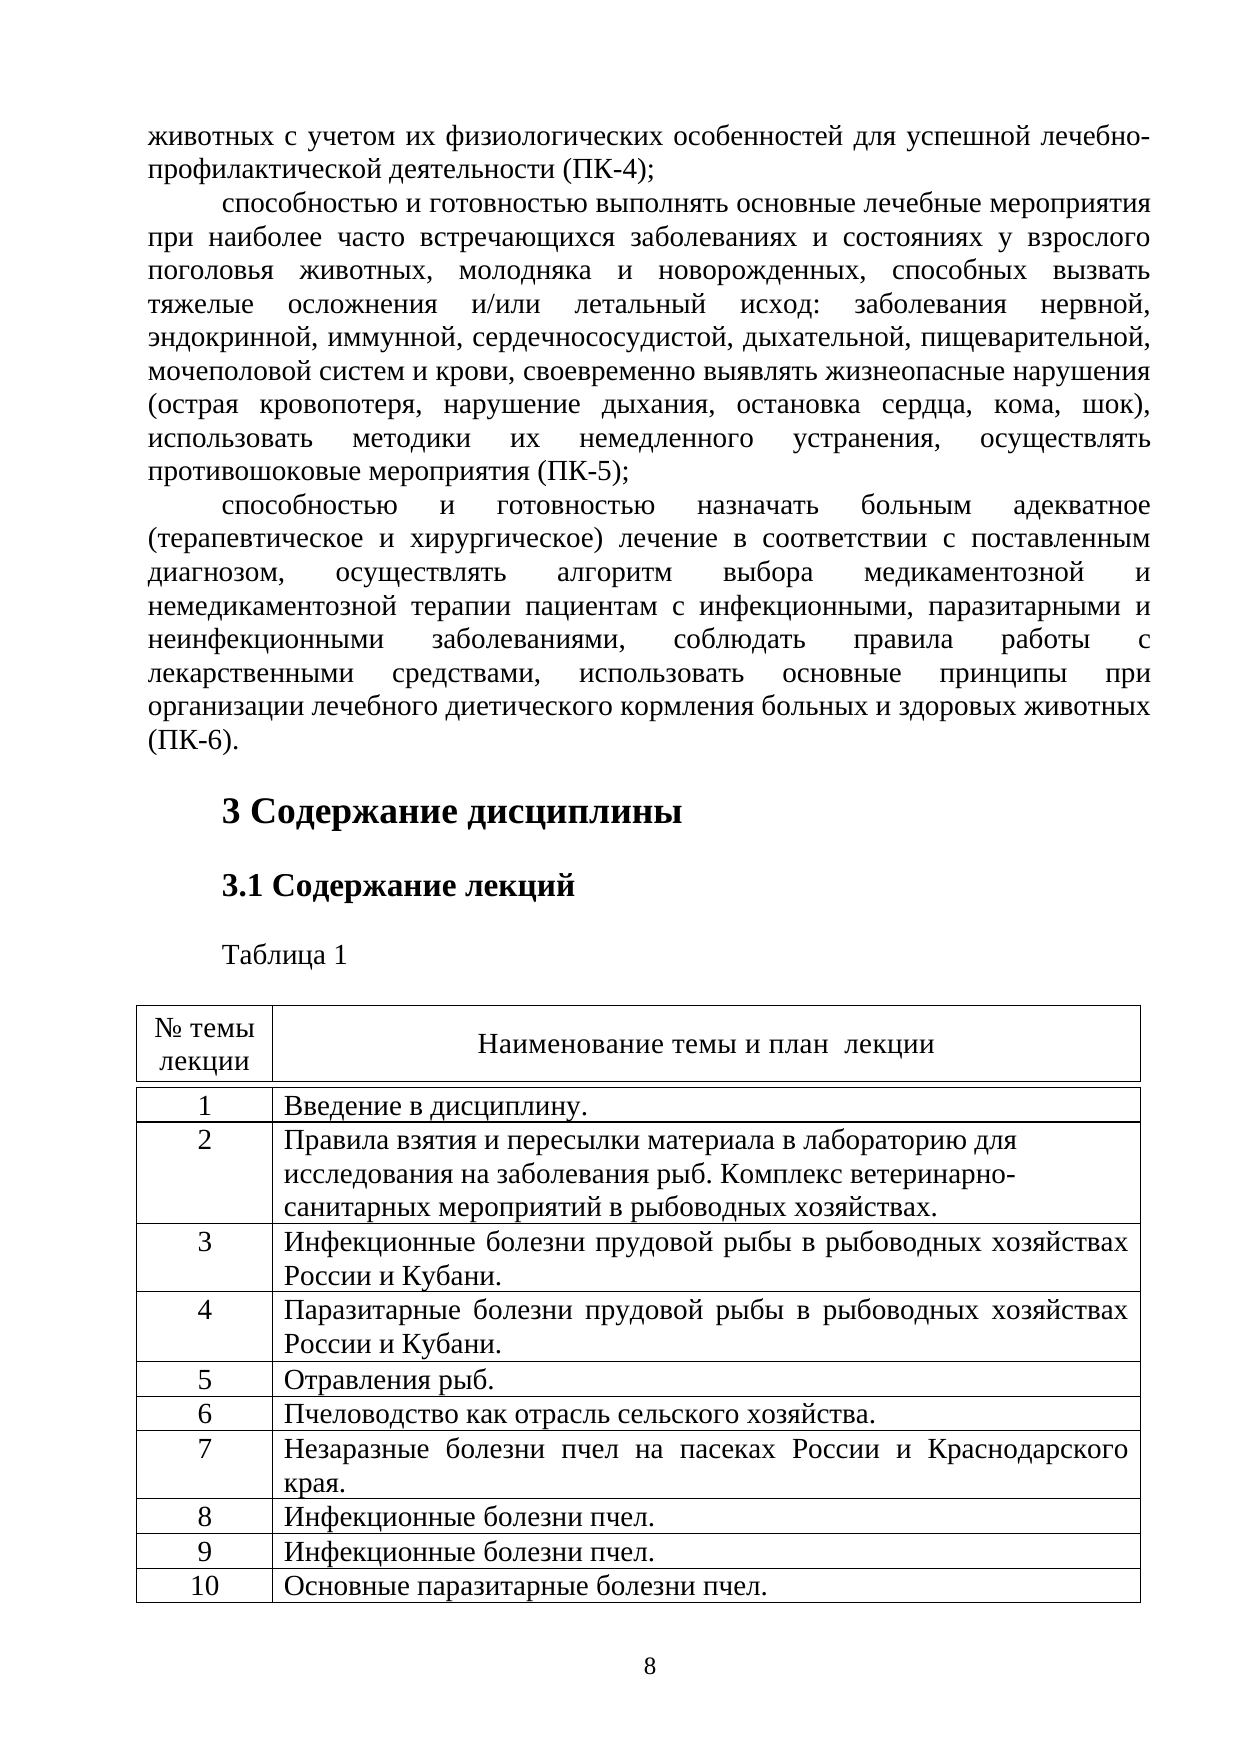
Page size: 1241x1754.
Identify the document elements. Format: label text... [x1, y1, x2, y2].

table_cell 5 [137, 1362, 272, 1396]
table_cell 8 [137, 1499, 272, 1533]
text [148, 118, 1152, 185]
table_cell 9 [137, 1534, 272, 1567]
table_cell 4 [137, 1292, 272, 1361]
table_cell 10 [137, 1569, 272, 1602]
table_cell Паразитарные болезни прудовой рыбы в рыбоводных хозяйствах России и Кубани. [273, 1292, 1140, 1361]
table_cell 1 [137, 1088, 272, 1121]
table_cell 6 [137, 1397, 272, 1430]
table_header № темы лекции [137, 1006, 272, 1081]
table_cell Инфекционные болезни пчел. [273, 1534, 1140, 1567]
table_cell [136, 1082, 272, 1087]
text способностью и готовностью назначать больным адекватное (терапевтическое и хирургическое) лечение в соответствии с поставленным диагнозом, осуществлять алгоритм выбора медикаментозной и немедикаментозной терапии пациентам с инфекционными, паразитарными и неинфекционными заболеваниями, соблюдать правила работы с лекарственными средствами, использовать основные принципы при организации лечебного диетического кормления больных и здоровых животных (ПК-6). [148, 487, 1152, 755]
text способностью и готовностью выполнять основные лечебные мероприятия при наиболее часто встречающихся заболеваниях и состояниях у взрослого поголовья животных, молодняка и новорожденных, способных вызвать тяжелые осложнения и/или летальный исход: заболевания нервной, эндокринной, иммунной, сердечнососудистой, дыхательной, пищеварительной, мочеполовой систем и крови, своевременно выявлять жизнеопасные нарушения (острая кровопотеря, нарушение дыхания, остановка сердца, кома, шок), использовать методики их немедленного устранения, осуществлять противошоковые мероприятия (ПК-5); [148, 185, 1152, 487]
table_cell 2 [137, 1123, 272, 1223]
table_cell Незаразные болезни пчел на пасеках России и Краснодарского края. [273, 1431, 1140, 1498]
text 3.1 Содержание лекций [148, 866, 1152, 904]
table_header Наименование темы и план лекции [273, 1006, 1140, 1081]
table_cell Инфекционные болезни прудовой рыбы в рыбоводных хозяйствах России и Кубани. [273, 1224, 1140, 1291]
table_cell Пчеловодство как отрасль сельского хозяйства. [273, 1397, 1140, 1430]
table_cell 7 [137, 1431, 272, 1498]
table_cell Основные паразитарные болезни пчел. [273, 1569, 1140, 1602]
text Таблица 1 [148, 937, 1152, 971]
text 3 Содержание дисциплины [148, 789, 1152, 832]
table_cell Отравления рыб. [273, 1362, 1140, 1396]
table_cell [273, 1082, 1140, 1087]
table_cell Введение в дисциплину. [273, 1088, 1140, 1121]
table_cell Инфекционные болезни пчел. [273, 1499, 1140, 1533]
table_cell 3 [137, 1224, 272, 1291]
table_cell Правила взятия и пересылки материала в лабораторию для исследования на заболевания рыб. Комплекс ветеринарно-санитарных мероприятий в рыбоводных хозяйствах. [273, 1123, 1140, 1223]
